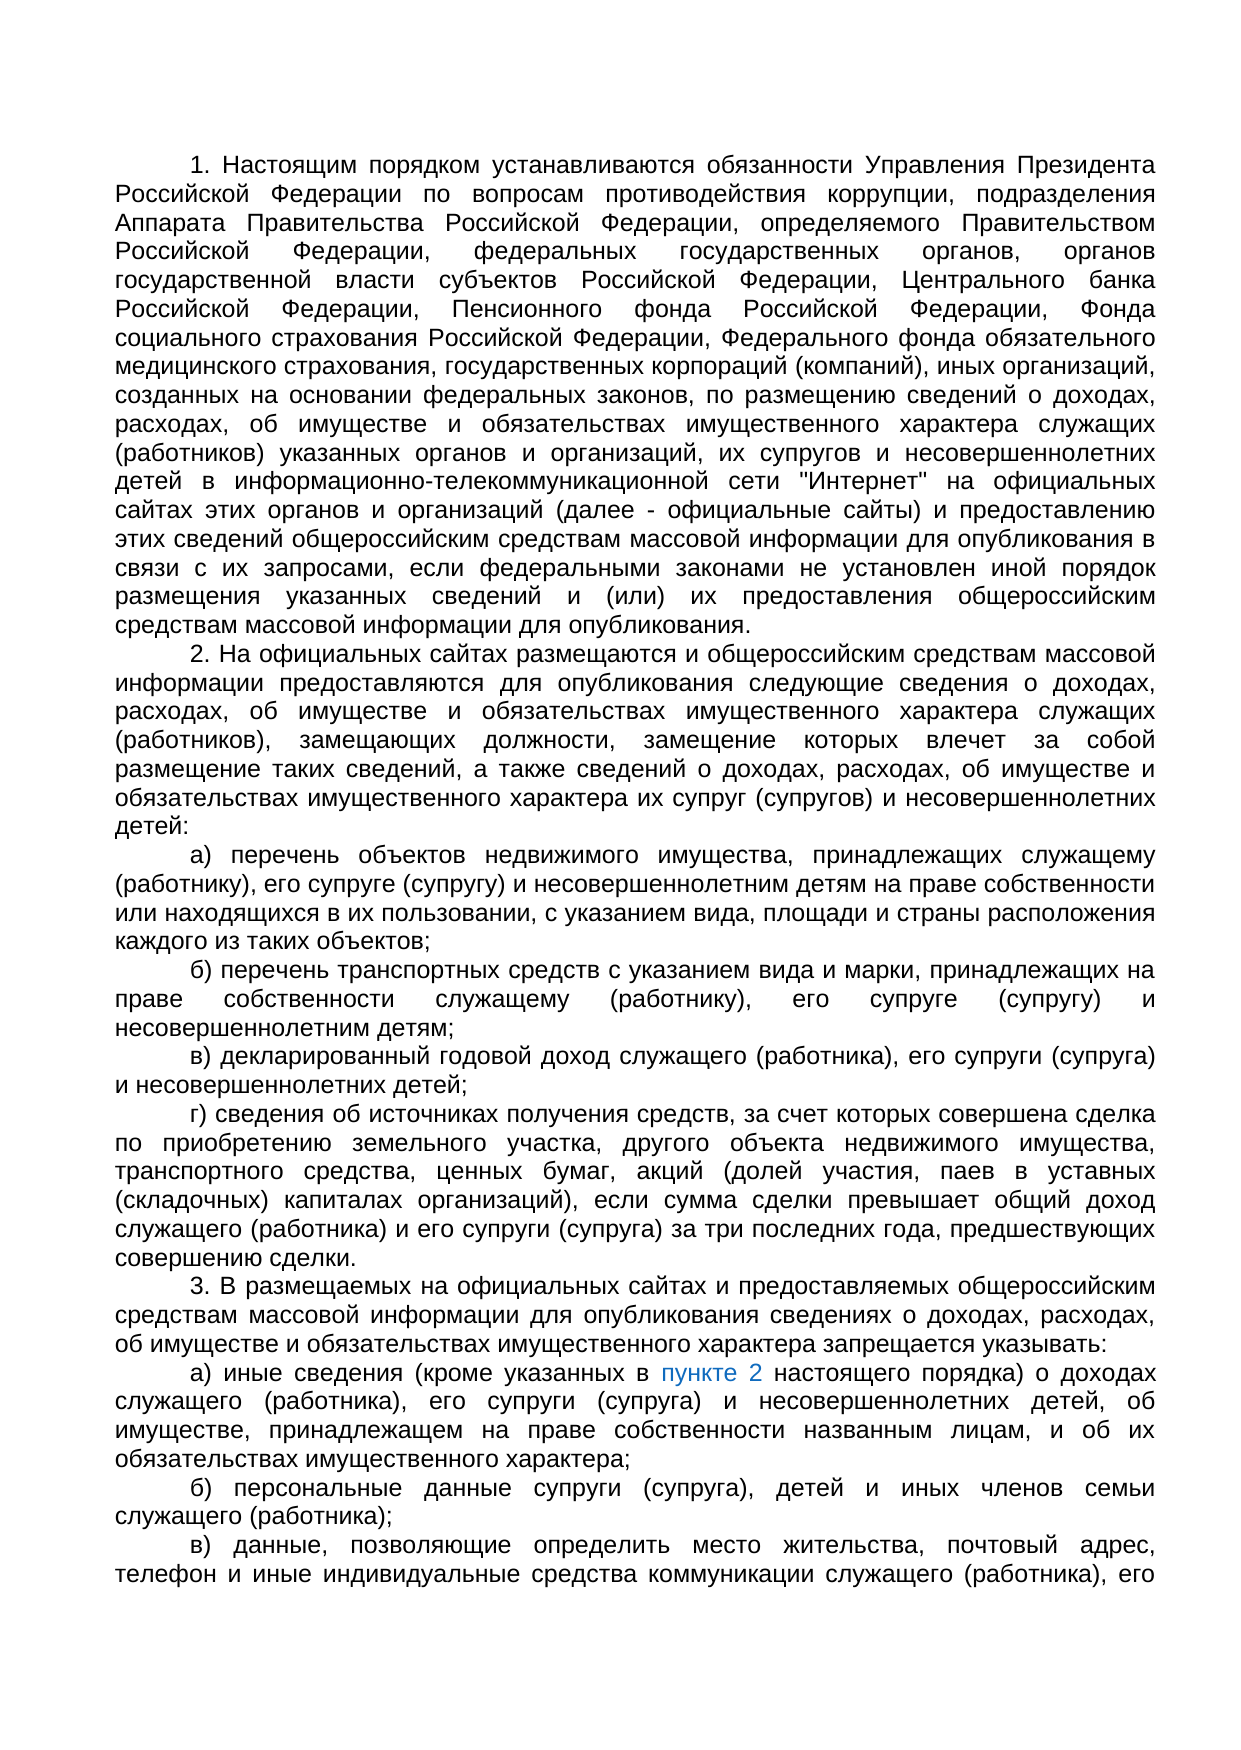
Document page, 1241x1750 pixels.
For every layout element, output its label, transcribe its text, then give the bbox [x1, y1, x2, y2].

text б) перечень транспортных средств с указанием вида и марки, принадлежащих на праве собственности служащему (работнику), его супруге (супругу) и несовершеннолетним детям; [114, 955, 1157, 1041]
text 3. В размещаемых на официальных сайтах и предоставляемых общероссийским средствам массовой информации для опубликования сведениях о доходах, расходах, об имуществе и обязательствах имущественного характера запрещается указывать: [114, 1271, 1157, 1357]
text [114, 1530, 1157, 1587]
text а) перечень объектов недвижимого имущества, принадлежащих служащему (работнику), его супруге (супругу) и несовершеннолетним детям на праве собственности или находящихся в их пользовании, с указанием вида, площади и страны расположения каждого из таких объектов; [114, 840, 1157, 955]
text б) персональные данные супруги (супруга), детей и иных членов семьи служащего (работника); [114, 1472, 1157, 1530]
text в) декларированный годовой доход служащего (работника), его супруги (супруга) и несовершеннолетних детей; [114, 1041, 1157, 1099]
text г) сведения об источниках получения средств, за счет которых совершена сделка по приобретению земельного участка, другого объекта недвижимого имущества, транспортного средства, ценных бумаг, акций (долей участия, паев в уставных (складочных) капиталах организаций), если сумма сделки превышает общий доход служащего (работника) и его супруги (супруга) за три последних года, предшествующих совершению сделки. [114, 1099, 1157, 1271]
text 2. На официальных сайтах размещаются и общероссийским средствам массовой информации предоставляются для опубликования следующие сведения о доходах, расходах, об имуществе и обязательствах имущественного характера служащих (работников), замещающих должности, замещение которых влечет за собой размещение таких сведений, а также сведений о доходах, расходах, об имуществе и обязательствах имущественного характера их супруг (супругов) и несовершеннолетних детей: [114, 639, 1157, 840]
text а) иные сведения (кроме указанных в пункте 2 настоящего порядка) о доходах служащего (работника), его супруги (супруга) и несовершеннолетних детей, об имуществе, принадлежащем на праве собственности названным лицам, и об их обязательствах имущественного характера; [114, 1357, 1157, 1472]
text 1. Настоящим порядком устанавливаются обязанности Управления Президента Российской Федерации по вопросам противодействия коррупции, подразделения Аппарата Правительства Российской Федерации, определяемого Правительством Российской Федерации, федеральных государственных органов, органов государственной власти субъектов Российской Федерации, Центрального банка Российской Федерации, Пенсионного фонда Российской Федерации, Фонда социального страхования Российской Федерации, Федерального фонда обязательного медицинского страхования, государственных корпораций (компаний), иных организаций, созданных на основании федеральных законов, по размещению сведений о доходах, расходах, об имуществе и обязательствах имущественного характера служащих (работников) указанных органов и организаций, их супругов и несовершеннолетних детей в информационно-телекоммуникационной сети "Интернет" на официальных сайтах этих органов и организаций (далее - официальные сайты) и предоставлению этих сведений общероссийским средствам массовой информации для опубликования в связи с их запросами, если федеральными законами не установлен иной порядок размещения указанных сведений и (или) их предоставления общероссийским средствам массовой информации для опубликования. [114, 150, 1157, 639]
